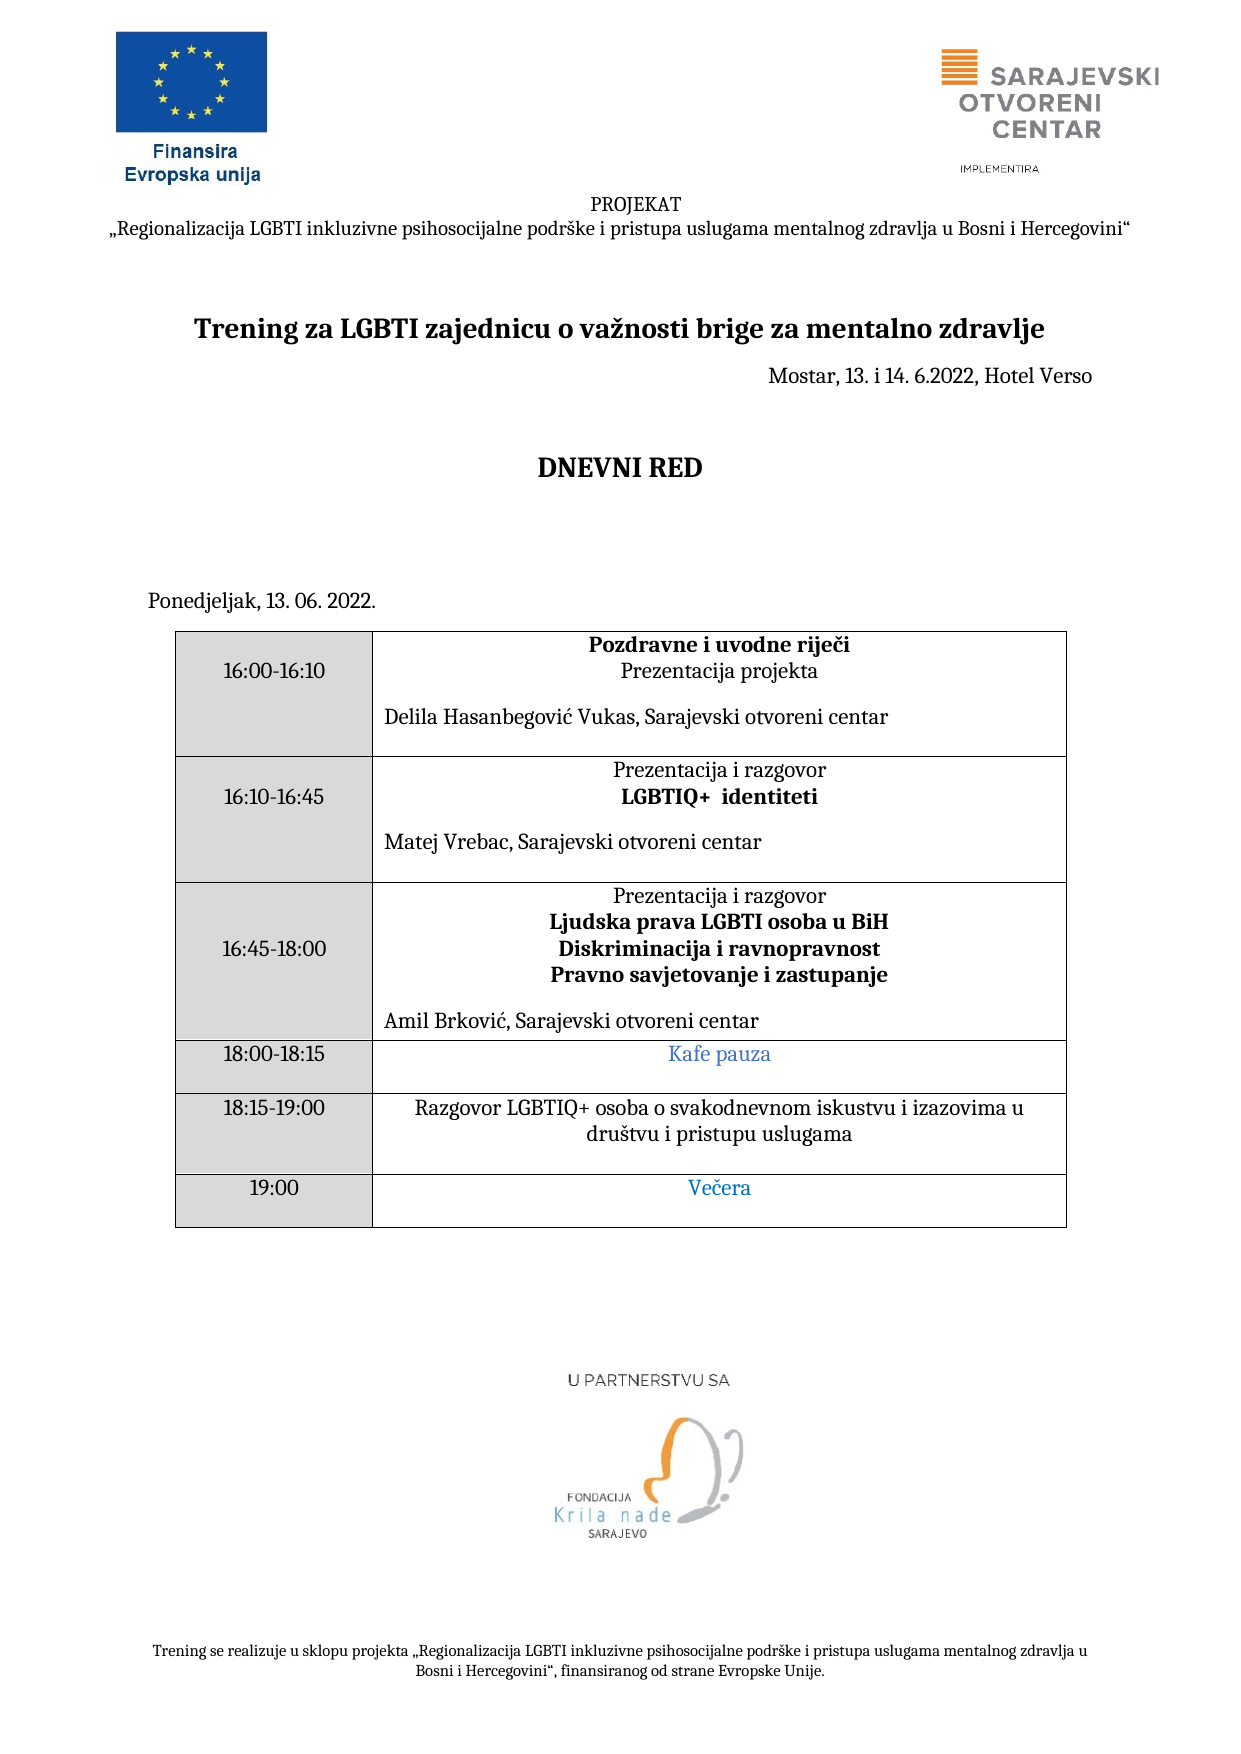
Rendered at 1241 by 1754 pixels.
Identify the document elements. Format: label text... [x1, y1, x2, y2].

picture [937, 7, 1164, 214]
text PROJEKAT [516, 193, 1093, 217]
table_cell 18:15-19:00 [176, 1094, 372, 1173]
picture [492, 1311, 810, 1600]
table_header 16:00-16:10 [176, 632, 372, 756]
table_header Pozdravne i uvodne riječi Prezentacija projekta Delila Hasanbegović Vukas, Sarajevski otvoreni centar [373, 632, 1066, 756]
text Mostar, 13. i 14. 6.2022, Hotel Verso [148, 363, 1093, 389]
table_cell 16:10-16:45 [176, 757, 372, 882]
table_cell Večera [373, 1175, 1066, 1227]
text Trening za LGBTI zajednicu o važnosti brige za mentalno zdravlje [148, 313, 1093, 346]
table_cell 19:00 [176, 1175, 372, 1227]
table_cell Prezentacija i razgovor LGBTIQ+ identiteti Matej Vrebac, Sarajevski otvoreni centar [373, 757, 1066, 882]
text Ponedjeljak, 13. 06. 2022. [148, 587, 1093, 614]
table_cell 16:45-18:00 [176, 883, 372, 1039]
picture [96, 20, 296, 186]
text „Regionalizacija LGBTI inkluzivne psihosocijalne podrške i pristupa uslugama mentalnog zdravlja u Bosni i Hercegovini“ [59, 217, 1181, 241]
table_cell Prezentacija i razgovor Ljudska prava LGBTI osoba u BiH Diskriminacija i ravnopravnost Pravno savjetovanje i zastupanje Amil Brković, Sarajevski otvoreni centar [373, 883, 1066, 1039]
table_cell Razgovor LGBTIQ+ osoba o svakodnevnom iskustvu i izazovima u društvu i pristupu uslugama [373, 1094, 1066, 1173]
table_cell 18:00-18:15 [176, 1041, 372, 1093]
text DNEVNI RED [148, 451, 1093, 485]
table_cell Kafe pauza [373, 1041, 1066, 1093]
